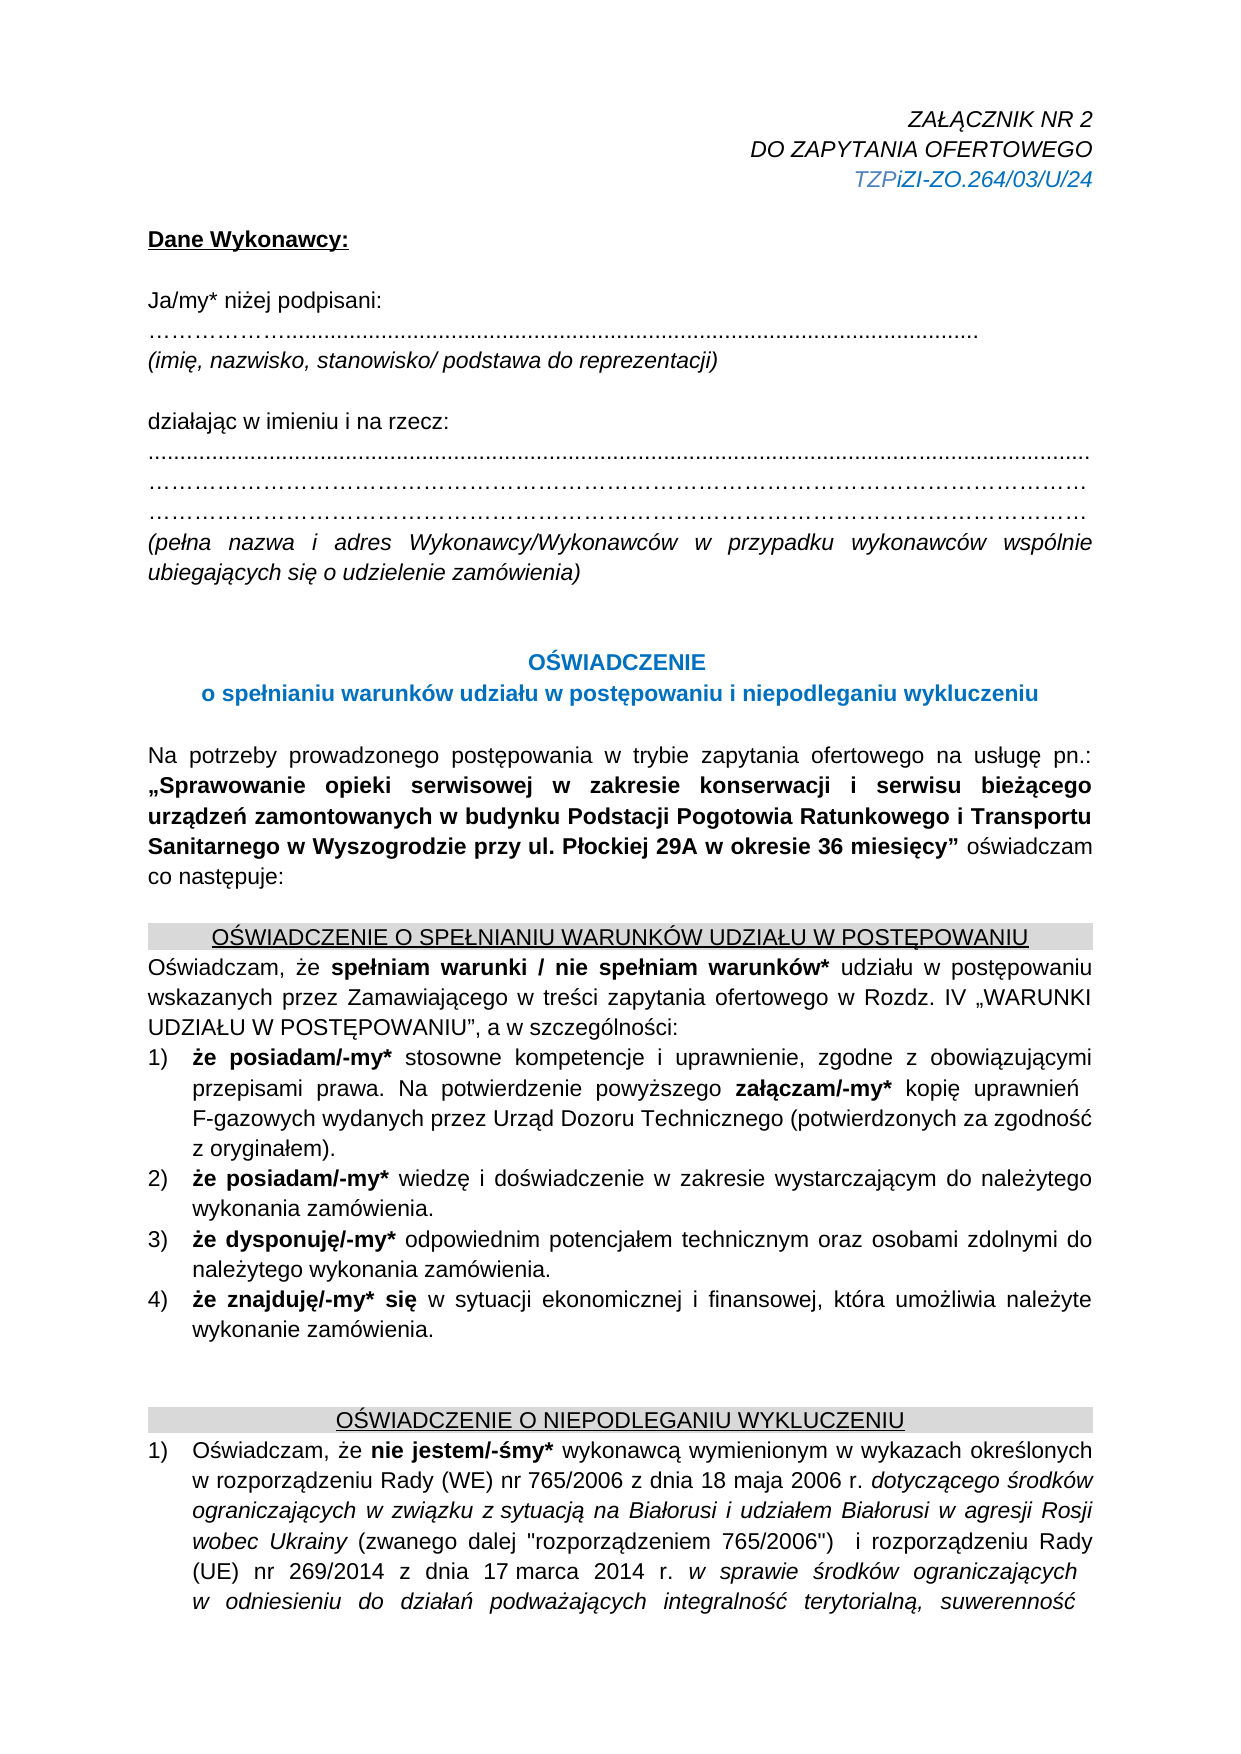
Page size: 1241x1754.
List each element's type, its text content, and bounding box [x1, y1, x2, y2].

text Dane Wykonawcy: [148, 226, 1093, 253]
list (imię, nazwisko, stanowisko/ podstawa do reprezentacji) [148, 347, 1093, 373]
text działając w imieniu i na rzecz: [148, 408, 1093, 434]
text ZAŁĄCZNIK NR 2 [590, 106, 1093, 132]
text TZPiZI-ZO.264/03/U/24 [590, 166, 1093, 192]
text (pełna nazwa i adres Wykonawcy/Wykonawców w przypadku wykonawców wspólnie ubiegających się o udzielenie zamówienia) [148, 528, 1093, 585]
text .................................................................................................................................................... [148, 438, 1093, 464]
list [148, 1437, 1093, 1614]
text …………………………………………………………………………………………………………… [148, 498, 1093, 524]
text OŚWIADCZENIE o spełnianiu warunków udziału w postępowaniu i niepodleganiu wykluczeniu [148, 649, 1093, 738]
list że posiadam/-my* wiedzę i doświadczenie w zakresie wystarczającym do należytego wykonania zamówienia. [148, 1165, 1093, 1222]
list że posiadam/-my* stosowne kompetencje i uprawnienie, zgodne z obowiązującymi przepisami prawa. Na potwierdzenie powyższego załączam/-my* kopię uprawnień F-gazowych wydanych przez Urząd Dozoru Technicznego (potwierdzonych za zgodność z oryginałem). [148, 1044, 1093, 1161]
text OŚWIADCZENIE O SPEŁNIANIU WARUNKÓW UDZIAŁU W POSTĘPOWANIU [148, 923, 1093, 950]
text DO ZAPYTANIA OFERTOWEGO [590, 136, 1093, 162]
text OŚWIADCZENIE O NIEPODLEGANIU WYKLUCZENIU [148, 1407, 1093, 1433]
text Oświadczam, że spełniam warunki / nie spełniam warunków* udziału w postępowaniu wskazanych przez Zamawiającego w treści zapytania ofertowego w Rozdz. IV „WARUNKI UDZIAŁU W POSTĘPOWANIU”, a w szczególności: [148, 954, 1093, 1040]
text ………………............................................................................................................. [148, 317, 1093, 343]
text …………………………………………………………………………………………………………… [148, 468, 1093, 494]
text Ja/my* niżej podpisani: [148, 287, 1093, 313]
list że dysponuję/-my* odpowiednim potencjałem technicznym oraz osobami zdolnymi do należytego wykonania zamówienia. [148, 1226, 1093, 1282]
list że znajduję/-my* się w sytuacji ekonomicznej i finansowej, która umożliwia należyte wykonanie zamówienia. [148, 1286, 1093, 1342]
text Na potrzeby prowadzonego postępowania w trybie zapytania ofertowego na usługę pn.: „Sprawowanie opieki serwisowej w zakresie konserwacji i serwisu bieżącego urządzeń zamontowanych w budynku Podstacji Pogotowia Ratunkowego i Transportu Sanitarnego w Wyszogrodzie przy ul. Płockiej 29A w okresie 36 miesięcy” oświadczam co następuje: [148, 742, 1093, 889]
